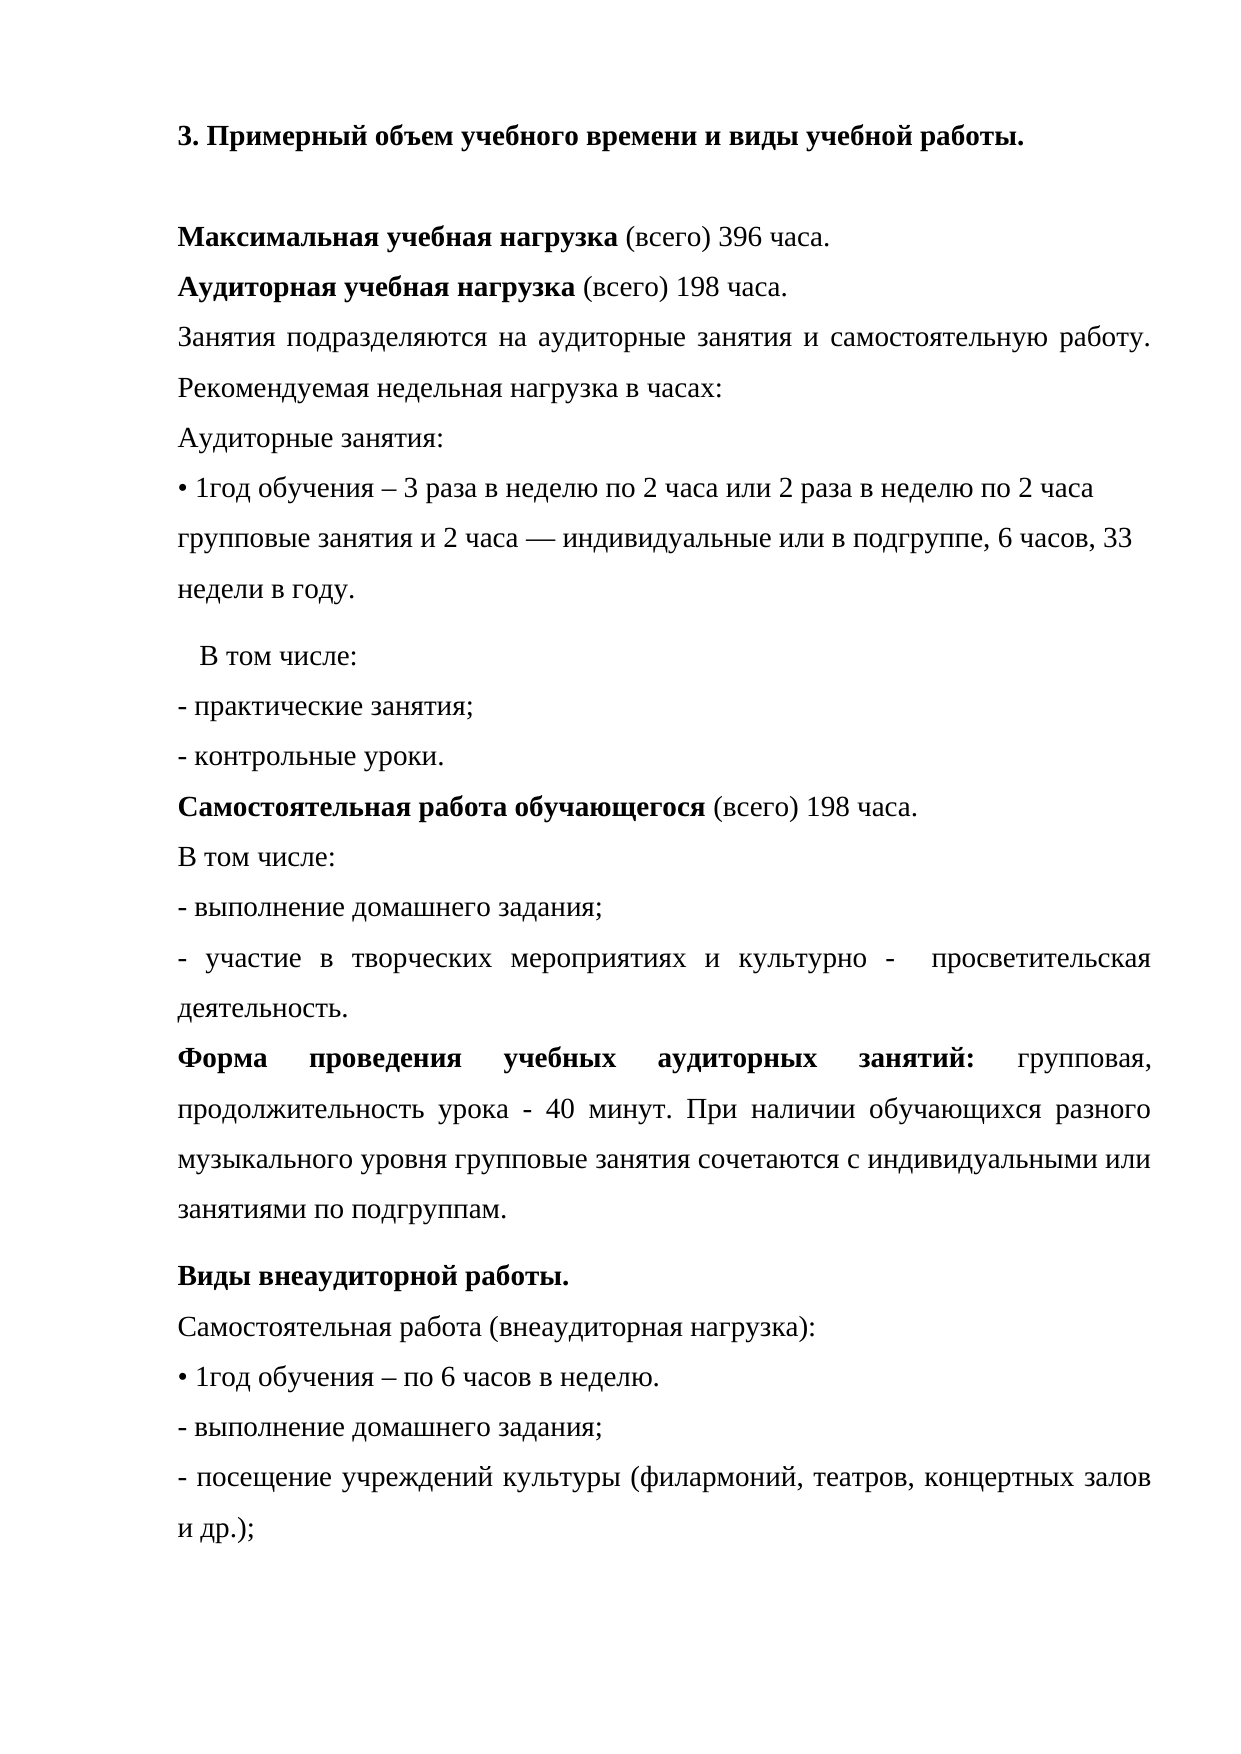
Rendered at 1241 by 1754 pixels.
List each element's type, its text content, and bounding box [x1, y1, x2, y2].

text Аудиторная учебная нагрузка (всего) 198 часа. [177, 269, 1152, 303]
text В том числе: [177, 638, 1152, 671]
text - контрольные уроки. [177, 738, 1152, 772]
text - практические занятия; [177, 688, 1152, 722]
text Аудиторные занятия: [177, 420, 1152, 453]
text 3. Примерный объем учебного времени и виды учебной работы. [177, 118, 1152, 152]
text Самостоятельная работа обучающегося (всего) 198 часа. [177, 789, 1152, 822]
text - выполнение домашнего задания; [177, 889, 1152, 923]
text Максимальная учебная нагрузка (всего) 396 часа. [177, 219, 1152, 252]
text Занятия подразделяются на аудиторные занятия и самостоятельную работу. Рекомендуемая недельная нагрузка в часах: [177, 319, 1152, 403]
text - выполнение домашнего задания; [177, 1409, 1152, 1443]
text • 1год обучения – по 6 часов в неделю. [177, 1359, 1152, 1392]
text - посещение учреждений культуры (филармоний, театров, концертных залов и др.); [177, 1459, 1152, 1543]
text Виды внеаудиторной работы. [177, 1258, 1152, 1292]
text • 1год обучения – 3 раза в неделю по 2 часа или 2 раза в неделю по 2 часа групповые занятия и 2 часа — индивидуальные или в подгруппе, 6 часов, 33 недели в году. [177, 470, 1152, 604]
text В том числе: [177, 839, 1152, 873]
text Форма проведения учебных аудиторных занятий: групповая, продолжительность урока - 40 минут. При наличии обучающихся разного музыкального уровня групповые занятия сочетаются с индивидуальными или занятиями по подгруппам. [177, 1040, 1152, 1225]
text - участие в творческих мероприятиях и культурно - просветительская деятельность. [177, 940, 1152, 1024]
text Самостоятельная работа (внеаудиторная нагрузка): [177, 1309, 1152, 1342]
